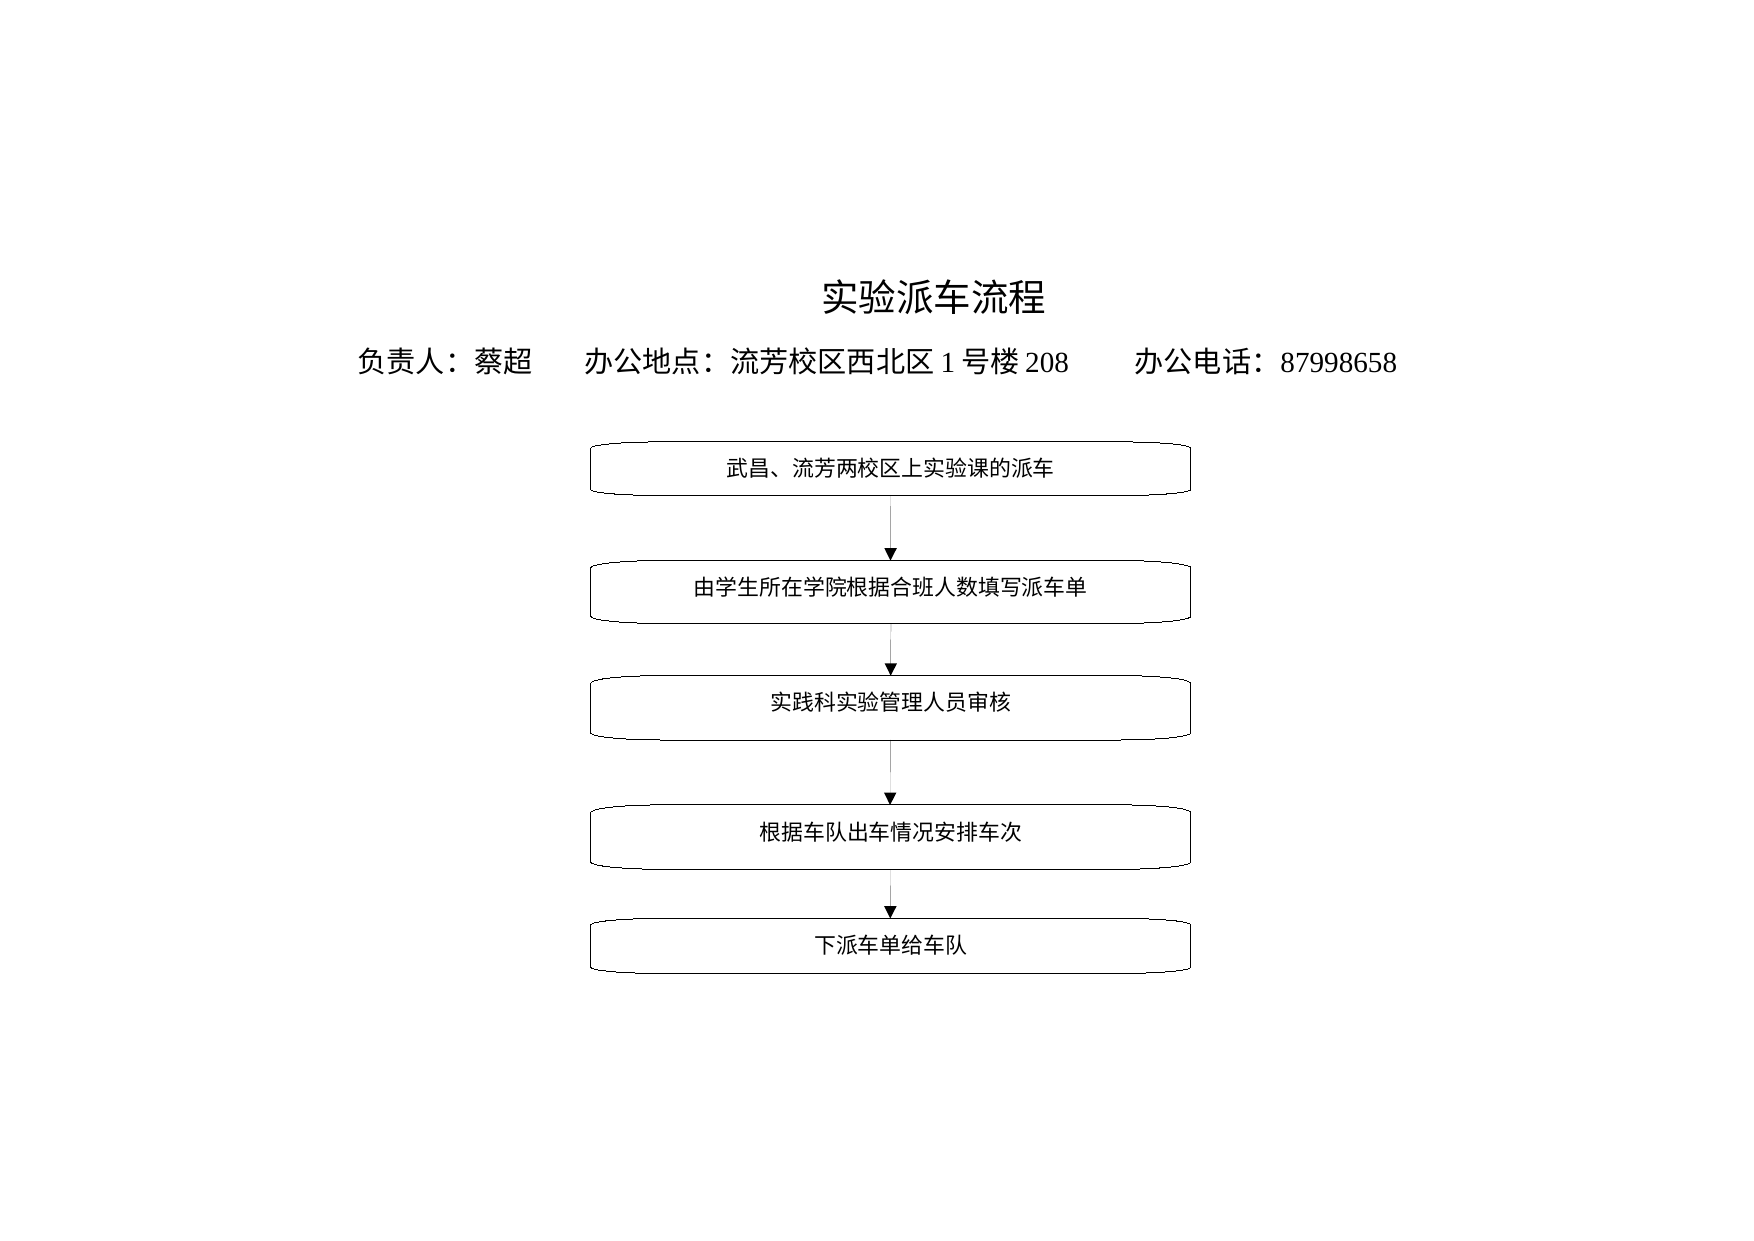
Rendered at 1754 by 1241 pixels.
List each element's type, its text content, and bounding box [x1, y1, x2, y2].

text 实验派车流程 [150, 263, 1604, 328]
text 负责人：蔡超 办公地点：流芳校区西北区1号楼208 办公电话：87998658 [150, 328, 1604, 393]
